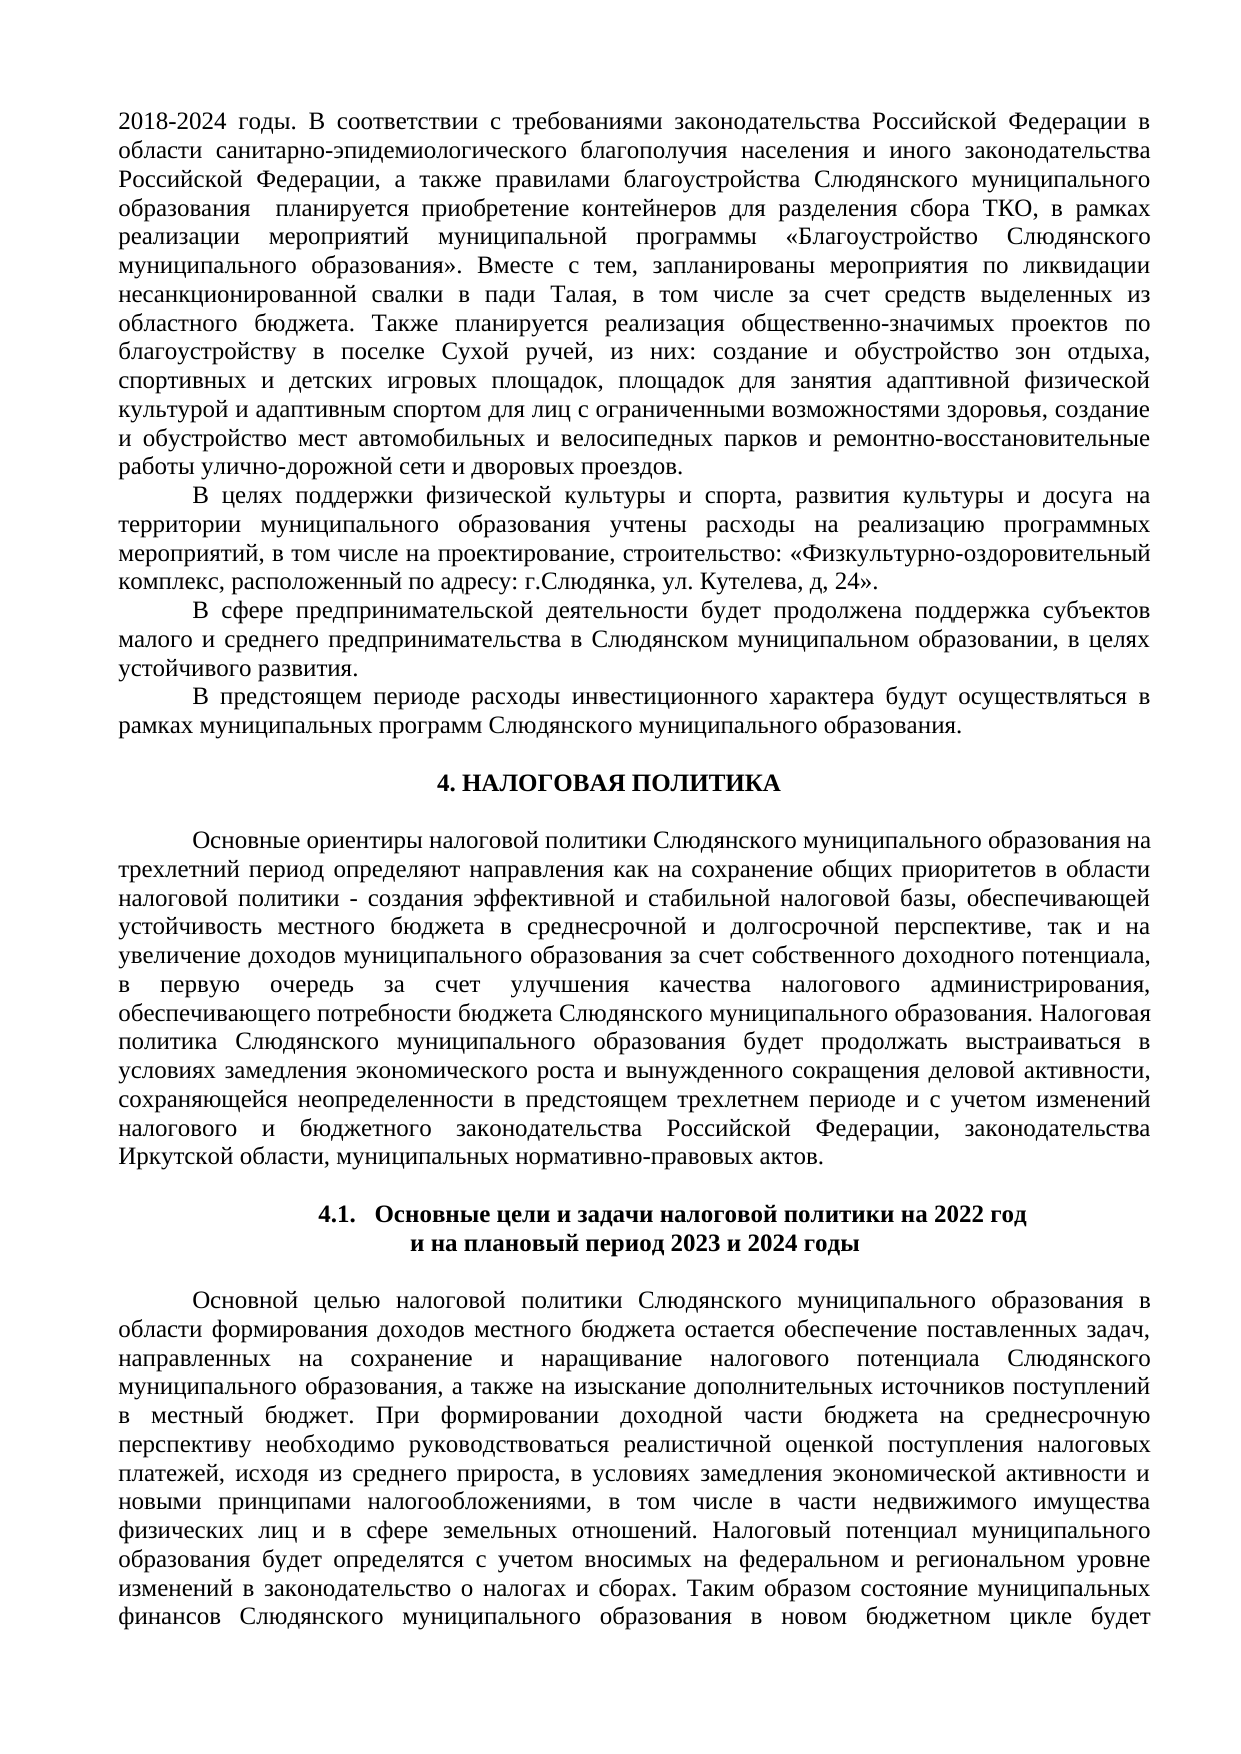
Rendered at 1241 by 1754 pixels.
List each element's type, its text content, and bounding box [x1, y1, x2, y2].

text В предстоящем периоде расходы инвестиционного характера будут осуществляться в рамках муниципальных программ Слюдянского муниципального образования. [118, 681, 1152, 739]
text Основные ориентиры налоговой политики Слюдянского муниципального образования на трехлетний период определяют направления как на сохранение общих приоритетов в области налоговой политики - создания эффективной и стабильной налоговой базы, обеспечивающей устойчивость местного бюджета в среднесрочной и долгосрочной перспективе, так и на увеличение доходов муниципального образования за счет собственного доходного потенциала, в первую очередь за счет улучшения качества налогового администрирования, обеспечивающего потребности бюджета Слюдянского муниципального образования. Налоговая политика Слюдянского муниципального образования будет продолжать выстраиваться в условиях замедления экономического роста и вынужденного сокращения деловой активности, сохраняющейся неопределенности в предстоящем трехлетнем периоде и с учетом изменений налогового и бюджетного законодательства Российской Федерации, законодательства Иркутской области, муниципальных нормативно-правовых актов. [118, 825, 1152, 1170]
list 4. НАЛОГОВАЯ ПОЛИТИКА [193, 768, 1152, 796]
list и на плановый период 2023 и 2024 годы [118, 1228, 1152, 1256]
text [118, 106, 1152, 480]
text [118, 1285, 1152, 1630]
text В целях поддержки физической культуры и спорта, развития культуры и досуга на территории муниципального образования учтены расходы на реализацию программных мероприятий, в том числе на проектирование, строительство: «Физкультурно-оздоровительный комплекс, расположенный по адресу: г.Слюдянка, ул. Кутелева, д, 24». [118, 480, 1152, 595]
text В сфере предпринимательской деятельности будет продолжена поддержка субъектов малого и среднего предпринимательства в Слюдянском муниципальном образовании, в целях устойчивого развития. [118, 595, 1152, 681]
list 4.1. Основные цели и задачи налоговой политики на 2022 год [193, 1199, 1152, 1228]
